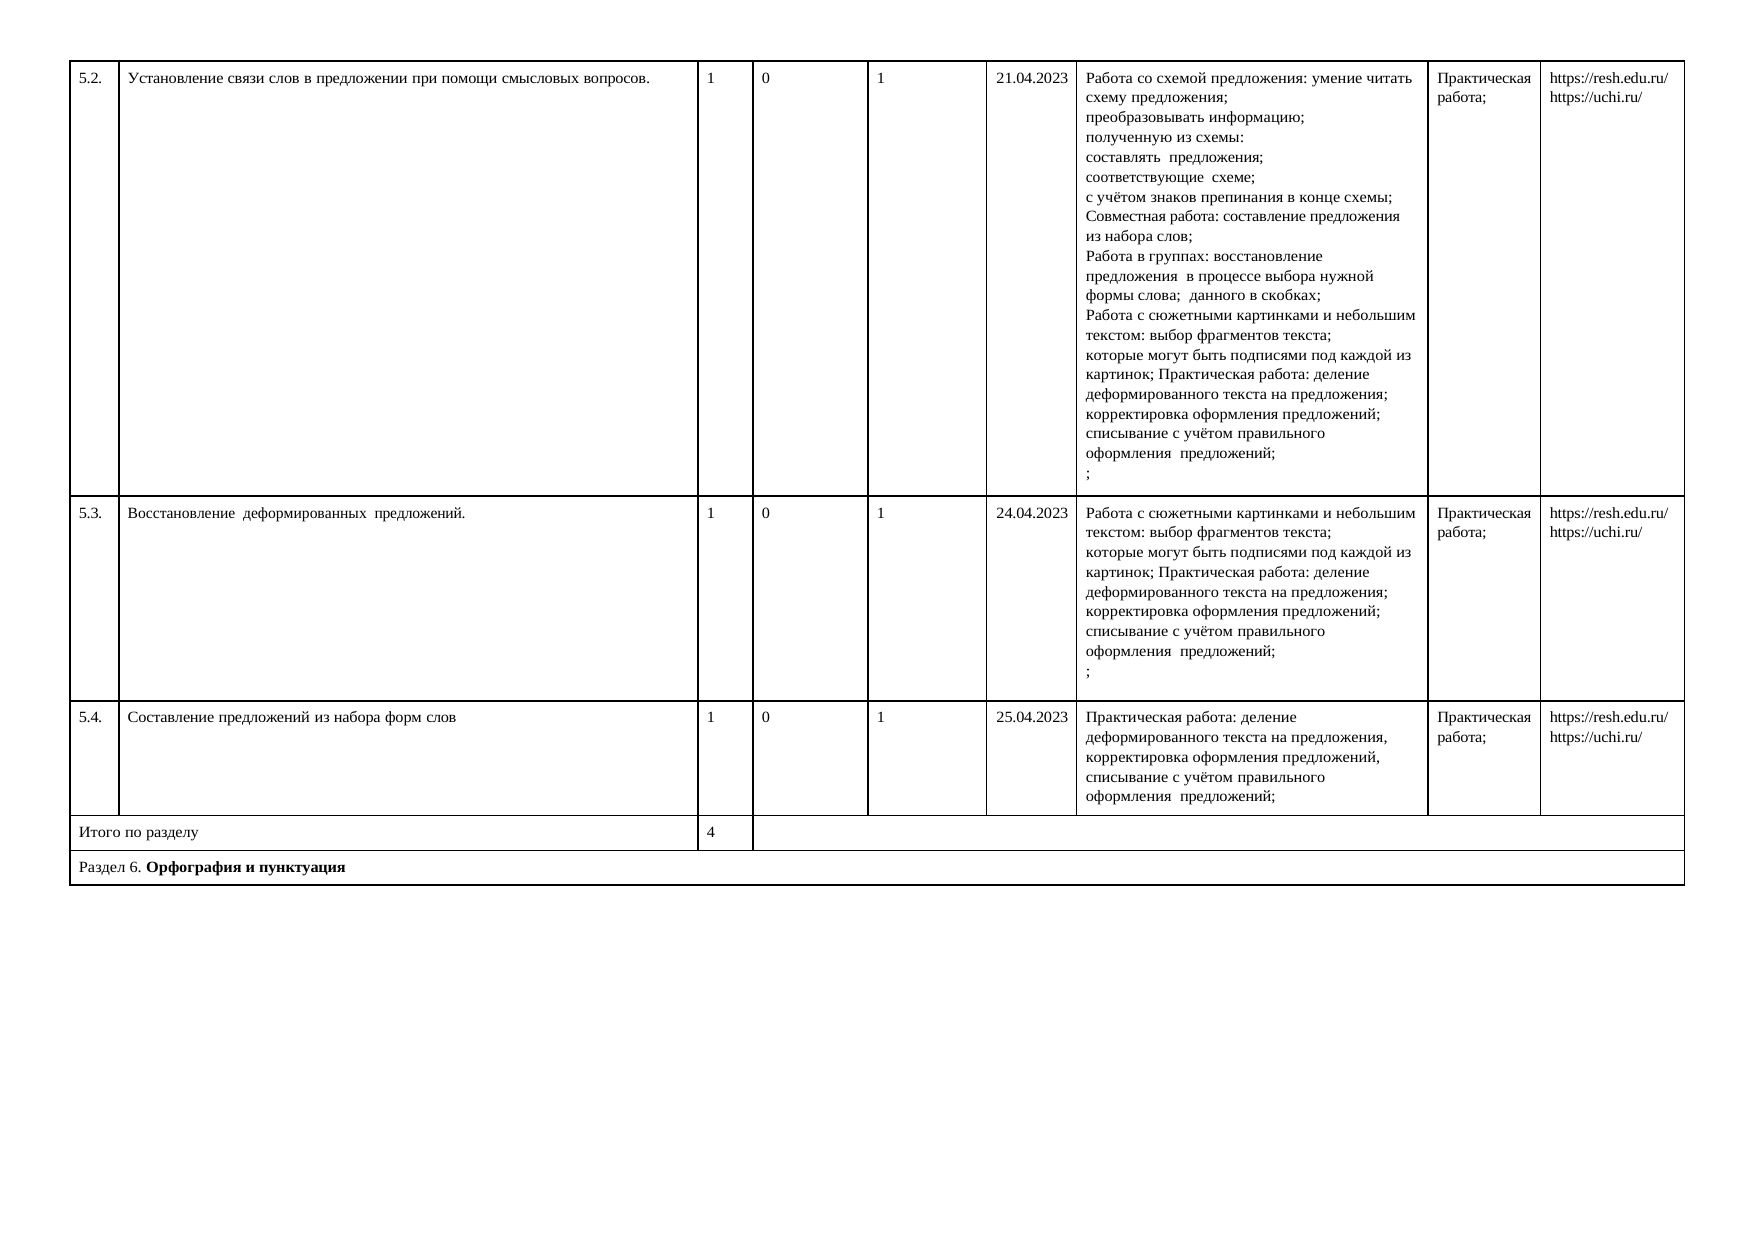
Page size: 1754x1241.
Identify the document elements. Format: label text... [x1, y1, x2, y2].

table_cell 25.04.2023 [987, 702, 1076, 815]
table_header Работа со схемой предложения: умение читать схему предложения; преобразовывать информацию; полученную из схемы: составлять предложения; соответствующие схеме; с учётом знаков препинания в конце схемы; Совместная работа: составление предложения из набора слов; Работа в группах: восстановление предложения в процессе выбора нужной формы слова; данного в скобках; Работа с сюжетными картинками и небольшим текстом: выбор фрагментов текста; которые могут быть подписями под каждой из картинок; Практическая работа: деление деформированного текста на предложения; корректировка оформления предложений; списывание с учётом правильного оформления предложений; ; [1077, 62, 1427, 495]
table_cell 1 [699, 497, 752, 700]
table_cell 1 [699, 702, 752, 815]
table_cell 24.04.2023 [987, 497, 1076, 700]
table_cell 1 [869, 702, 986, 815]
table_header 0 [754, 62, 867, 495]
table_cell Раздел 6. Орфография и пунктуация [71, 851, 1684, 884]
table_cell Практическая работа: деление деформированного текста на предложения, корректировка оформления предложений, списывание с учётом правильного оформления предложений; [1077, 702, 1427, 815]
table_cell 1 [869, 497, 986, 700]
table_cell 0 [754, 497, 867, 700]
table_header 1 [869, 62, 986, 495]
table_cell 4 [699, 816, 752, 849]
table_cell 5.4. [71, 702, 118, 815]
table_header Практическая работа; [1429, 62, 1540, 495]
table_header 5.2. [71, 62, 118, 495]
table_header 1 [699, 62, 752, 495]
table_cell Работа с сюжетными картинками и небольшим текстом: выбор фрагментов текста; которые могут быть подписями под каждой из картинок; Практическая работа: деление деформированного текста на предложения; корректировка оформления предложений; списывание с учётом правильного оформления предложений; ; [1077, 497, 1427, 700]
table_header Установление связи слов в предложении при помощи смысловых вопросов. [120, 62, 697, 495]
table_cell Практическая работа; [1429, 497, 1540, 700]
table_cell Составление предложений из набора форм слов [120, 702, 697, 815]
table_cell Итого по разделу [71, 816, 697, 849]
table_cell 5.3. [71, 497, 118, 700]
table_cell https://resh.edu.ru/ https://uchi.ru/ [1541, 702, 1684, 815]
table_cell https://resh.edu.ru/ https://uchi.ru/ [1541, 497, 1684, 700]
table_header 21.04.2023 [987, 62, 1076, 495]
table_cell 0 [754, 702, 867, 815]
table_cell [754, 816, 1684, 849]
table_cell Практическая работа; [1429, 702, 1540, 815]
table_header https://resh.edu.ru/ https://uchi.ru/ [1541, 62, 1684, 495]
table_cell Восстановление деформированных предложений. [120, 497, 697, 700]
